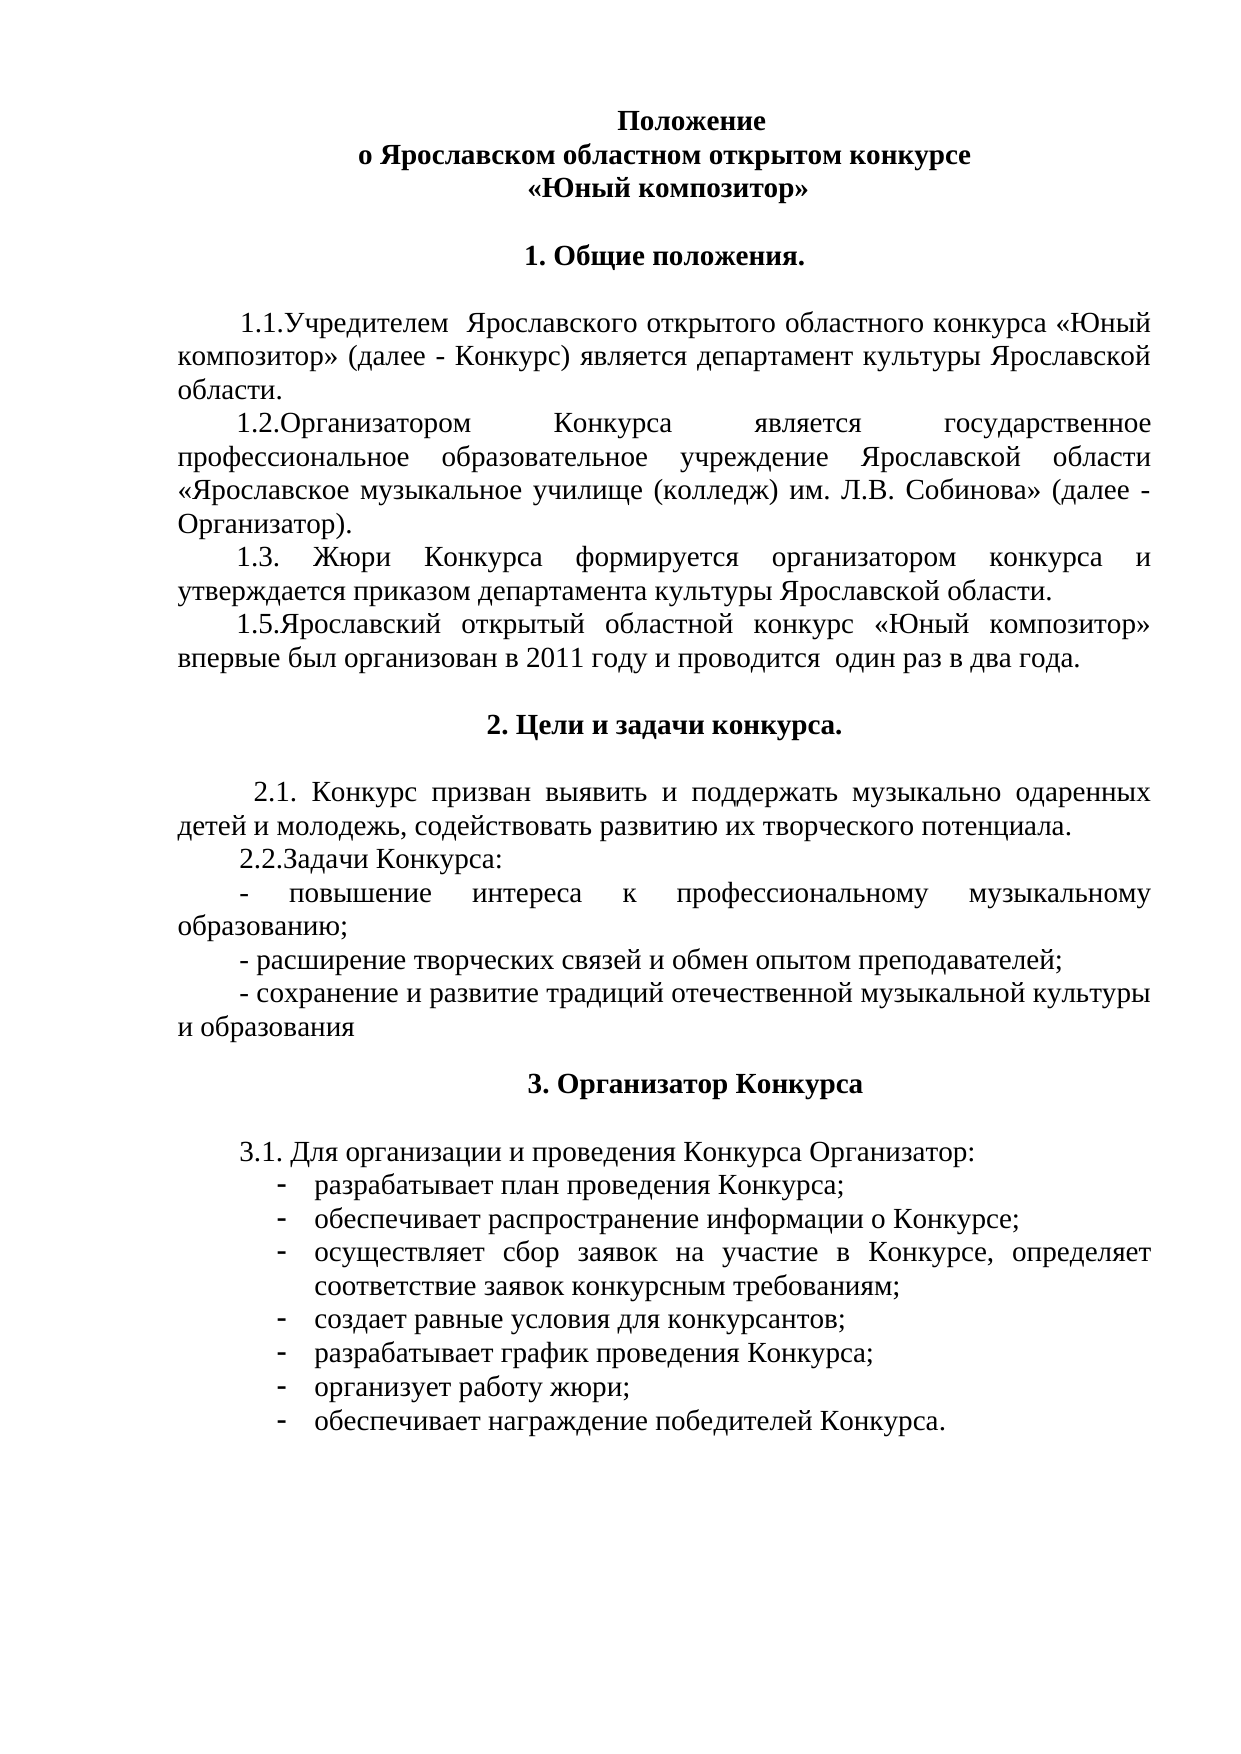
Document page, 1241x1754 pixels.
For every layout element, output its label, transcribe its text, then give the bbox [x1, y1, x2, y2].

list разрабатывает график проведения Конкурса; [277, 1335, 1152, 1369]
text - расширение творческих связей и обмен опытом преподавателей; [177, 942, 1152, 976]
text Положение [174, 103, 1152, 137]
text 2.2.Задачи Конкурса: [177, 841, 1152, 875]
text 1. Общие положения. [177, 238, 1152, 271]
list организует работу жюри; [277, 1369, 1152, 1403]
text о Ярославском областном открытом конкурсе [177, 137, 1152, 171]
text 1.3. Жюри Конкурса формируется организатором конкурса и утверждается приказом департамента культуры Ярославской области. [177, 539, 1152, 607]
text 2.1. Конкурс призван выявить и поддержать музыкально одаренных детей и молодежь, содействовать развитию их творческого потенциала. [177, 774, 1152, 841]
text 1.1.Учредителем Ярославского открытого областного конкурса «Юный композитор» (далее - Конкурс) является департамент культуры Ярославской области. [177, 305, 1152, 405]
text «Юный композитор» [177, 171, 1152, 204]
list осуществляет сбор заявок на участие в Конкурсе, определяет соответствие заявок конкурсным требованиям; [277, 1234, 1152, 1302]
text 3.1. Для организации и проведения Конкурса Организатор: [177, 1134, 1152, 1167]
list обеспечивает награждение победителей Конкурса. [277, 1403, 1152, 1436]
text 3. Организатор Конкурса [177, 1067, 1152, 1100]
text 1.5.Ярославский открытый областной конкурс «Юный композитор» впервые был организован в 2011 году и проводится один раз в два года. [177, 607, 1152, 674]
list обеспечивает распространение информации о Конкурсе; [277, 1201, 1152, 1234]
list разрабатывает план проведения Конкурса; [277, 1167, 1152, 1201]
text 2. Цели и задачи конкурса. [177, 707, 1152, 741]
text - повышение интереса к профессиональному музыкальному образованию; [177, 875, 1152, 942]
text 1.2.Организатором Конкурса является государственное профессиональное образовательное учреждение Ярославской области «Ярославское музыкальное училище (колледж) им. Л.В. Собинова» (далее - Организатор). [177, 405, 1152, 539]
list создает равные условия для конкурсантов; [277, 1302, 1152, 1335]
text - сохранение и развитие традиций отечественной музыкальной культуры и образования [177, 976, 1152, 1043]
